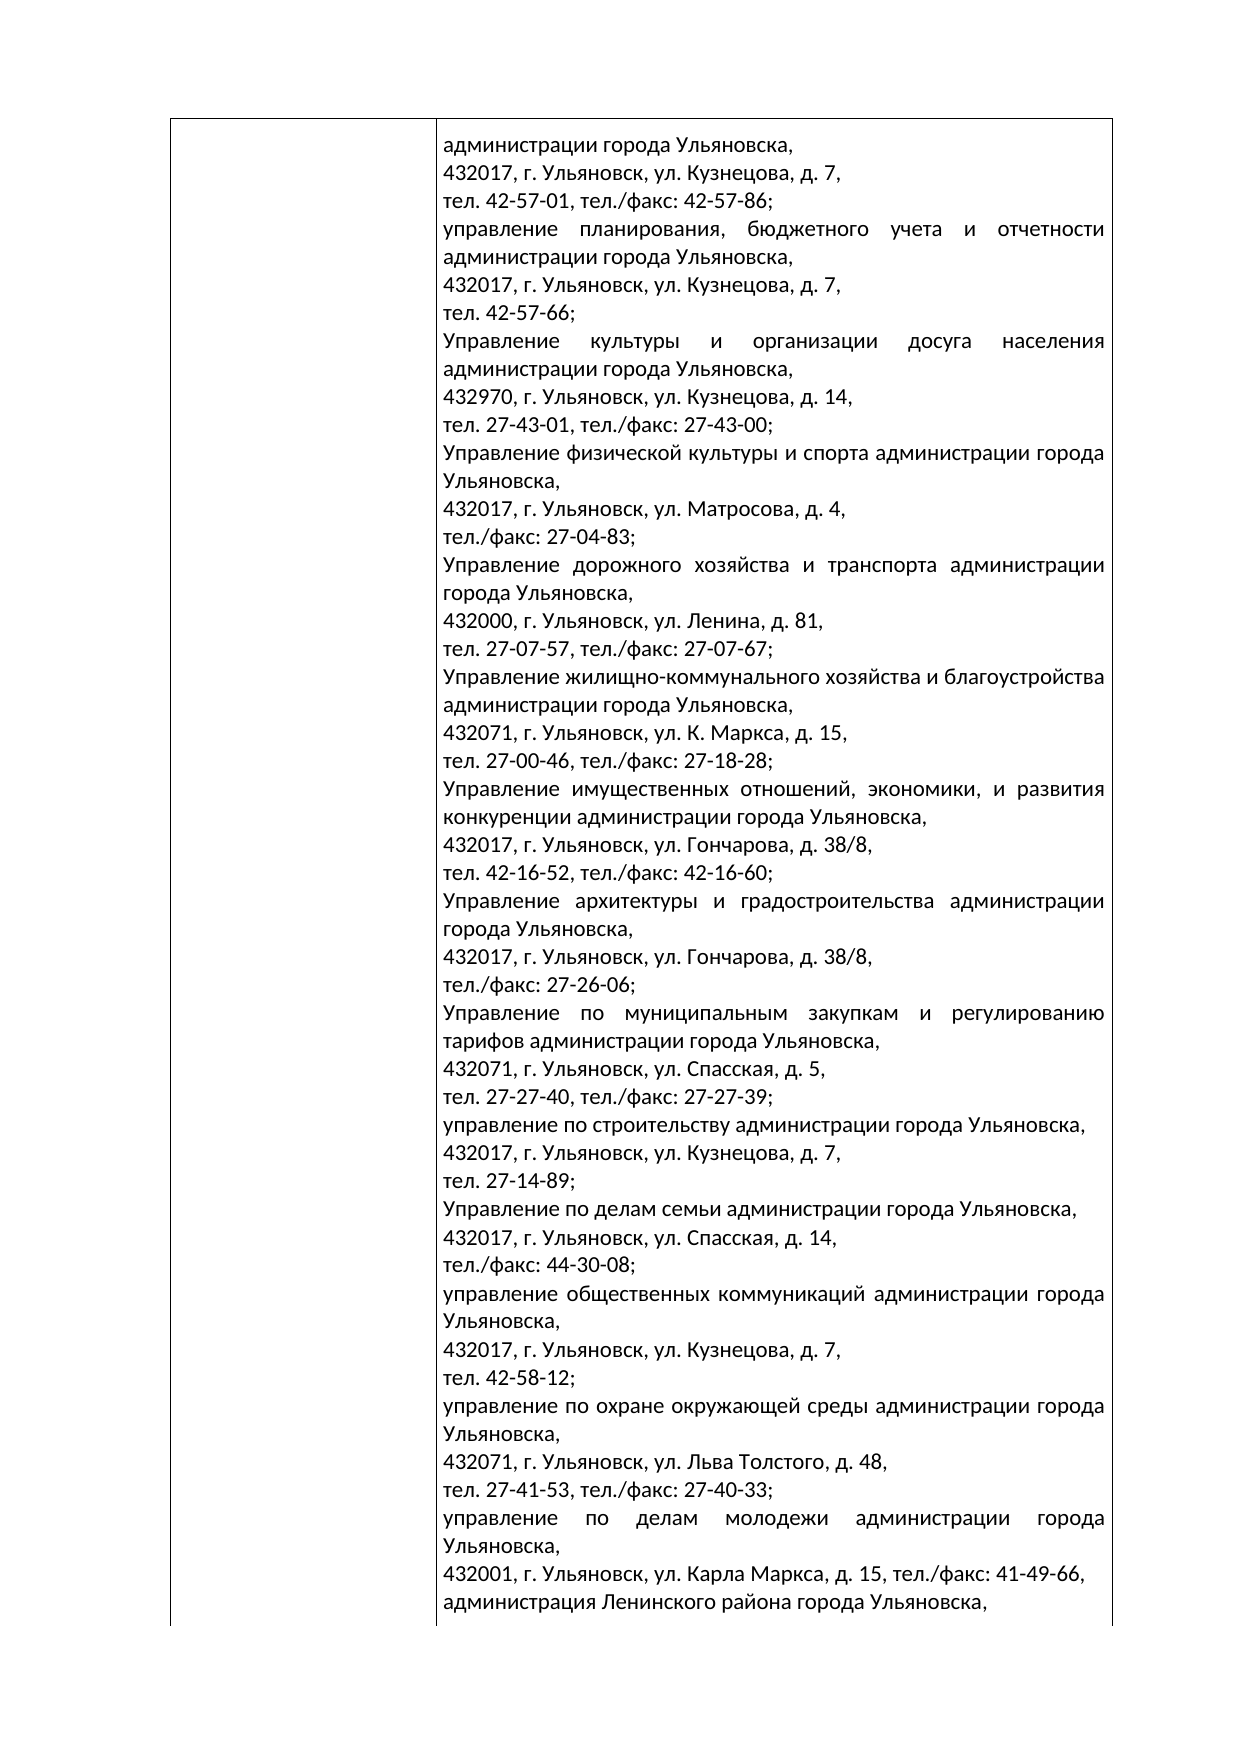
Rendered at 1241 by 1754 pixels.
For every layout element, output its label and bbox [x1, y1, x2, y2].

table_cell [171, 119, 436, 1626]
table_cell [437, 119, 1112, 1626]
